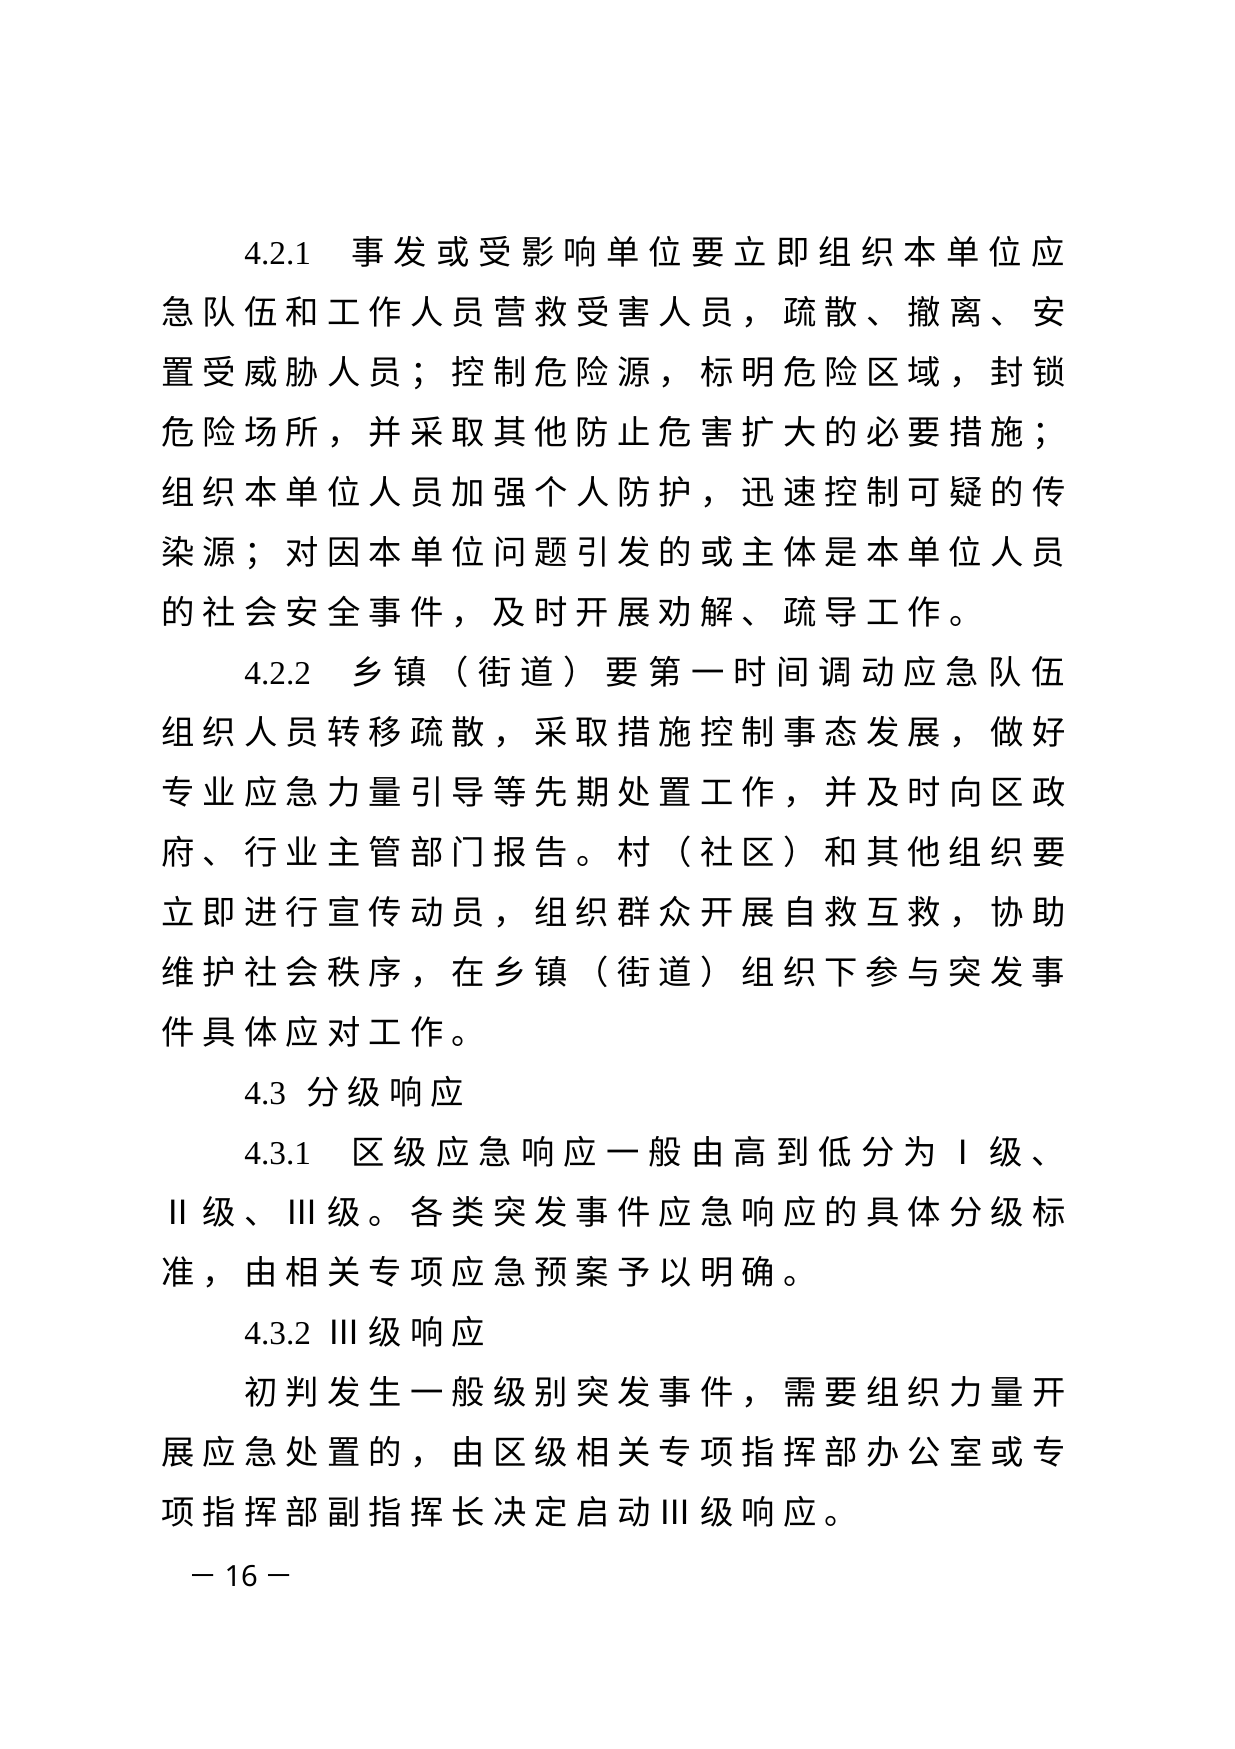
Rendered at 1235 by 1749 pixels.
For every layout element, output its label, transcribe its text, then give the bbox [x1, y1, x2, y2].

text 4.2.2 乡镇（街道）要第一时间调动应急队伍，组织人员转移疏散，采取措施控制事态发展，做好专业应急力量引导等先期处置工作，并及时向区政府、行业主管部门报告。村（社区）和其他组织要立即进行宣传动员，组织群众开展自救互救，协助维护社会秩序，在乡镇（街道）组织下参与突发事件具体应对工作。 [161, 640, 1073, 1060]
text 4.3.2 Ⅲ级响应 [161, 1300, 1073, 1360]
text 初判发生一般级别突发事件，需要组织力量开展应急处置的，由区级相关专项指挥部办公室或专项指挥部副指挥长决定启动Ⅲ级响应。 [161, 1360, 1073, 1540]
text 4.3 分级响应 [161, 1060, 1073, 1120]
text 4.2.1 事发或受影响单位要立即组织本单位应急队伍和工作人员营救受害人员，疏散、撤离、安置受威胁人员；控制危险源，标明危险区域，封锁危险场所，并采取其他防止危害扩大的必要措施；组织本单位人员加强个人防护，迅速控制可疑的传染源；对因本单位问题引发的或主体是本单位人员的社会安全事件，及时开展劝解、疏导工作。 [161, 220, 1073, 640]
text 4.3.1 区级应急响应一般由高到低分为Ⅰ级、Ⅱ级、Ⅲ级。各类突发事件应急响应的具体分级标准，由相关专项应急预案予以明确。 [161, 1120, 1073, 1300]
